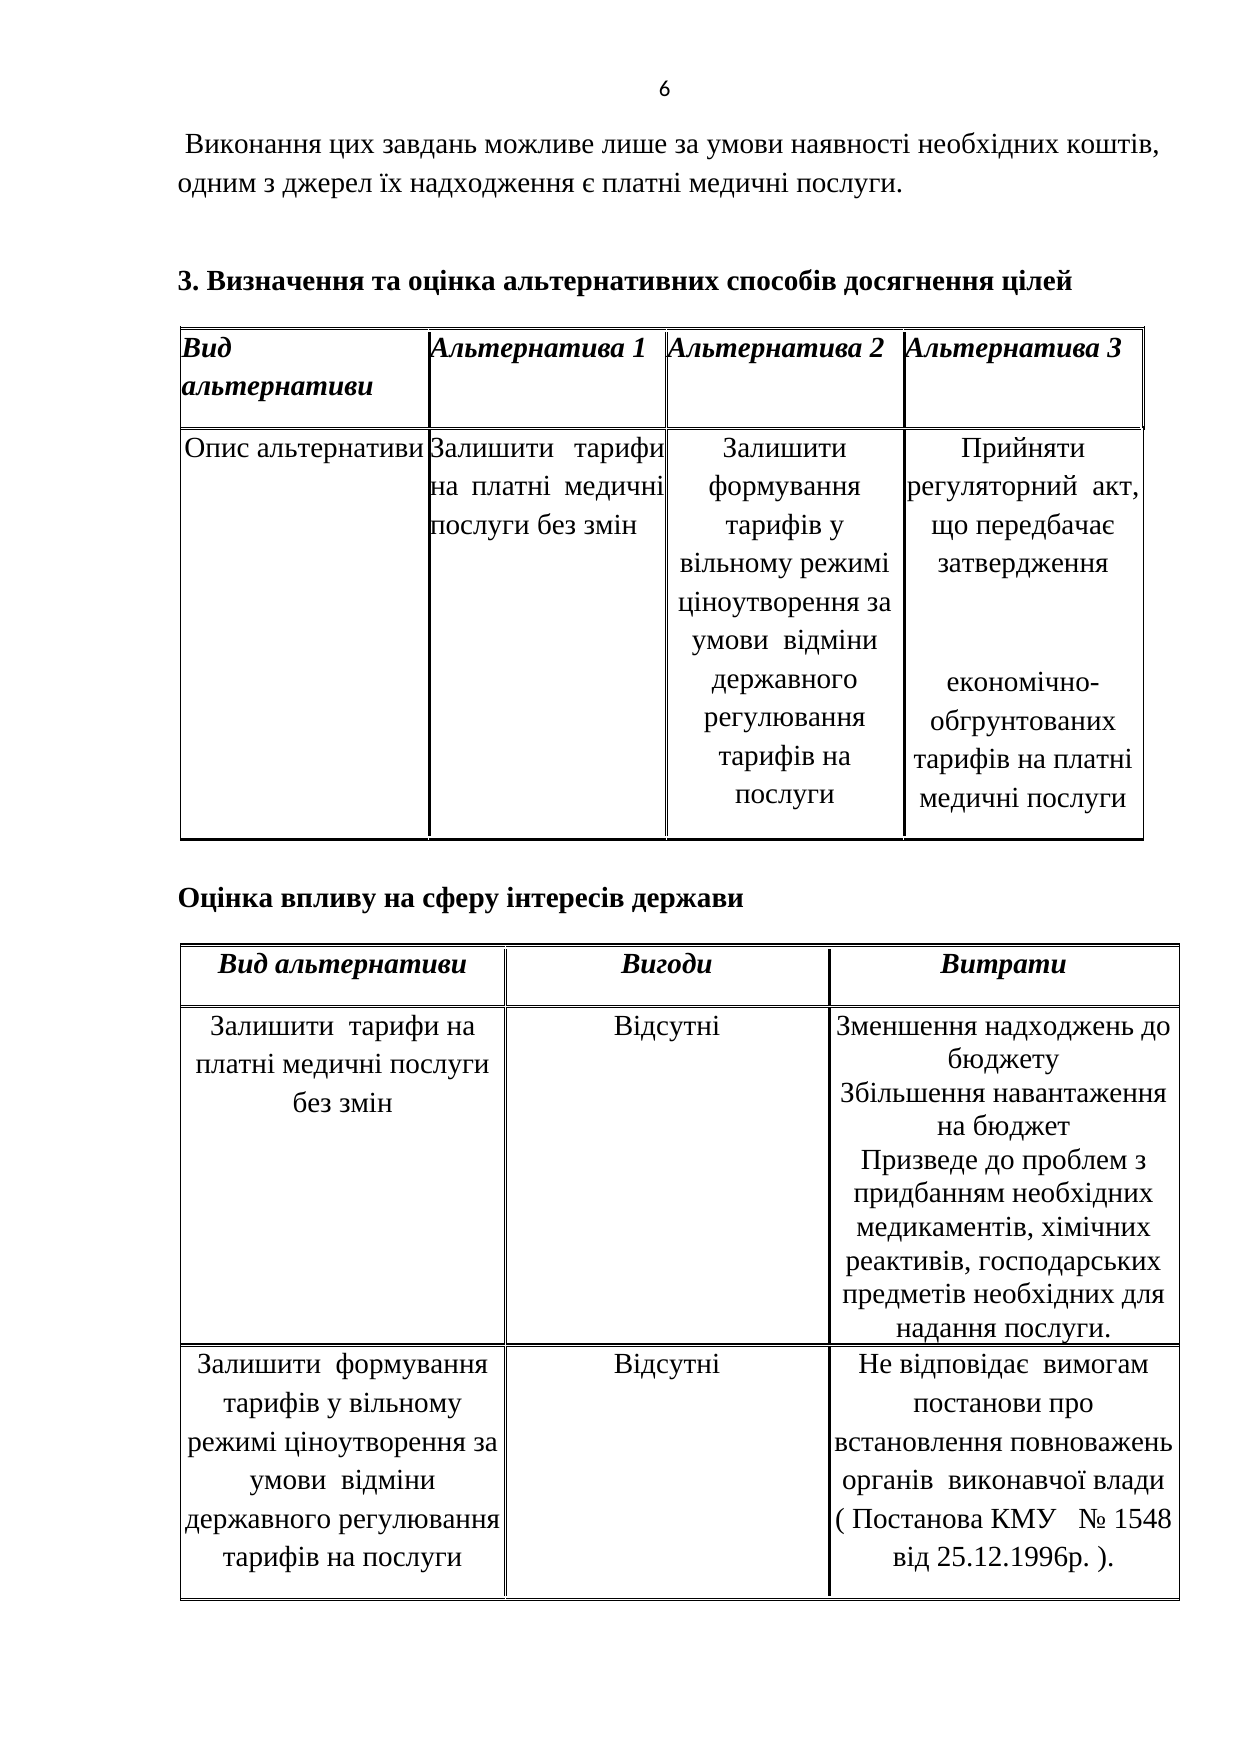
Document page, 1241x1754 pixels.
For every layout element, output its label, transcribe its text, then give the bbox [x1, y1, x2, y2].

text Виконання цих завдань можливе лише за умови наявності необхідних коштів, одним з джерел їх надходження є платні медичні послуги. [177, 126, 1160, 198]
text 3. Визначення та оцінка альтернативних способів досягнення цілей [177, 263, 1152, 296]
table_cell Залишити формування тарифів у вільному режимі ціноутворення за умови відміни державного регулювання тарифів на послуги [181, 1347, 506, 1597]
table_header Альтернатива 1 [429, 330, 667, 426]
table_header Альтернатива 3 [904, 330, 1142, 426]
table_cell Залишити формування тарифів у вільному режимі ціноутворення за умови відміни державного регулювання тарифів на послуги [667, 430, 904, 838]
table_header Альтернатива 2 [667, 328, 904, 426]
table_cell Опис альтернативи [181, 430, 429, 838]
text Оцінка впливу на сферу інтересів держави [177, 841, 1152, 913]
table_header Витрати [829, 947, 1179, 1005]
table_cell Залишити тарифи на платні медичні послуги без змін [429, 430, 667, 838]
table_cell Залишити тарифи на платні медичні послуги без змін [181, 1008, 504, 1343]
table_cell Відсутні [506, 1347, 829, 1597]
table_cell Прийняти регуляторний акт, що передбачає затвердження економічно-обгрунтованих тарифів на платні медичні послуги [904, 426, 1143, 838]
table_header Вигоди [506, 947, 829, 1005]
table_cell Не відповідає вимогам постанови про встановлення повноважень органів виконавчої влади ( Постанова КМУ № 1548 від 25.12.1996р. ). [829, 1347, 1179, 1597]
table_header Вид альтернативи [181, 328, 429, 426]
table_header Вид альтернативи [181, 947, 506, 1005]
table_cell Відсутні [507, 1008, 828, 1343]
table_cell Зменшення надходжень до бюджету Збільшення навантаження на бюджет Призведе до проблем з придбанням необхідних медикаментів, хімічних реактивів, господарських предметів необхідних для надання послуги. [831, 1008, 1179, 1343]
